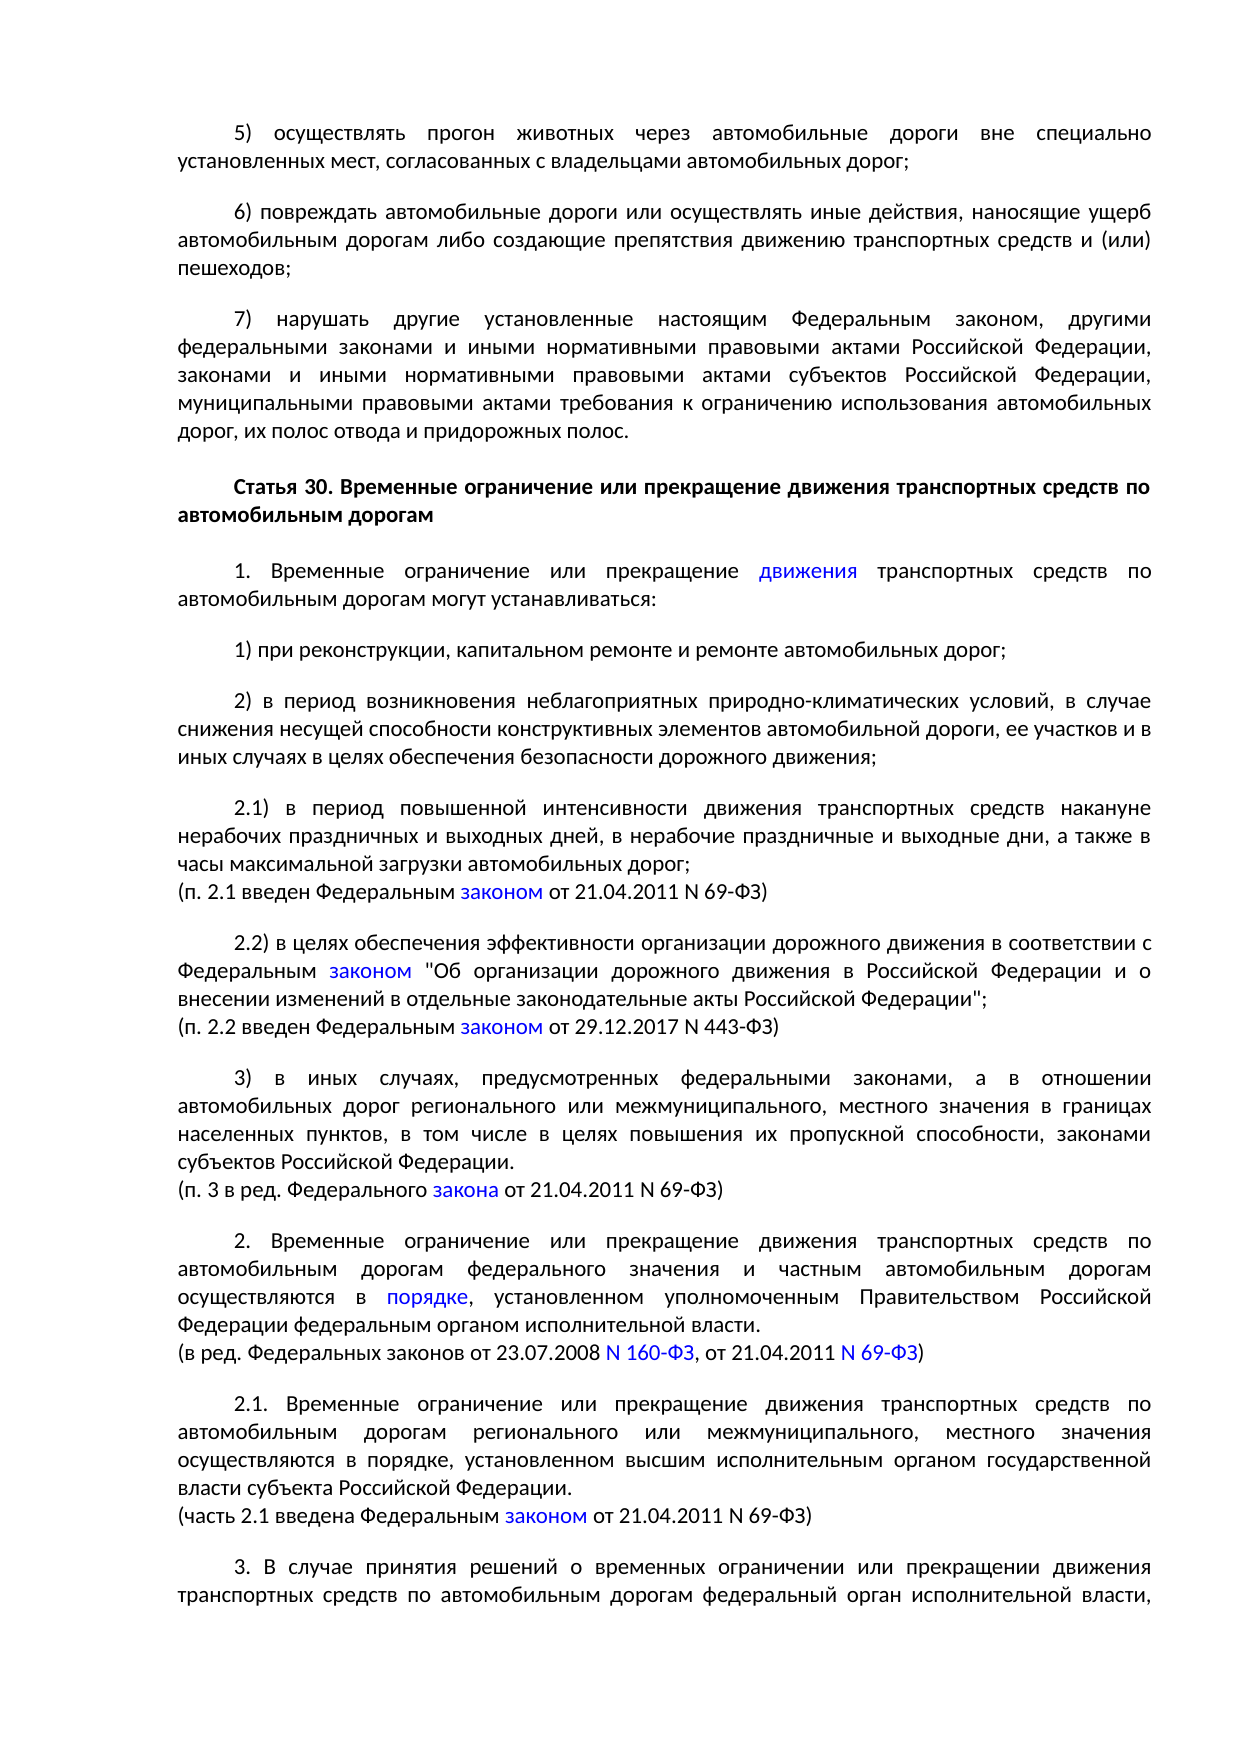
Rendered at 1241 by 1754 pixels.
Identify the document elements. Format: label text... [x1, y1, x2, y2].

text 2. Временные ограничение или прекращение движения транспортных средств по автомобильным дорогам федерального значения и частным автомобильным дорогам осуществляются в порядке, установленном уполномоченным Правительством Российской Федерации федеральным органом исполнительной власти. [177, 1226, 1152, 1338]
text (п. 3 в ред. Федерального закона от 21.04.2011 N 69-ФЗ) [177, 1175, 1152, 1203]
text (часть 2.1 введена Федеральным законом от 21.04.2011 N 69-ФЗ) [177, 1501, 1152, 1529]
text (п. 2.1 введен Федеральным законом от 21.04.2011 N 69-ФЗ) [177, 877, 1152, 905]
text 1. Временные ограничение или прекращение движения транспортных средств по автомобильным дорогам могут устанавливаться: [177, 556, 1152, 612]
text 2.1) в период повышенной интенсивности движения транспортных средств накануне нерабочих праздничных и выходных дней, в нерабочие праздничные и выходные дни, а также в часы максимальной загрузки автомобильных дорог; [177, 793, 1152, 877]
text 2) в период возникновения неблагоприятных природно-климатических условий, в случае снижения несущей способности конструктивных элементов автомобильной дороги, ее участков и в иных случаях в целях обеспечения безопасности дорожного движения; [177, 686, 1152, 770]
text (в ред. Федеральных законов от 23.07.2008 N 160-ФЗ, от 21.04.2011 N 69-ФЗ) [177, 1338, 1152, 1366]
text (п. 2.2 введен Федеральным законом от 29.12.2017 N 443-ФЗ) [177, 1012, 1152, 1040]
title Статья 30. Временные ограничение или прекращение движения транспортных средств по автомобильным дорогам [177, 472, 1152, 528]
text 6) повреждать автомобильные дороги или осуществлять иные действия, наносящие ущерб автомобильным дорогам либо создающие препятствия движению транспортных средств и (или) пешеходов; [177, 197, 1152, 281]
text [177, 1552, 1152, 1608]
text 2.1. Временные ограничение или прекращение движения транспортных средств по автомобильным дорогам регионального или межмуниципального, местного значения осуществляются в порядке, установленном высшим исполнительным органом государственной власти субъекта Российской Федерации. [177, 1389, 1152, 1501]
text 5) осуществлять прогон животных через автомобильные дороги вне специально установленных мест, согласованных с владельцами автомобильных дорог; [177, 118, 1152, 174]
text 7) нарушать другие установленные настоящим Федеральным законом, другими федеральными законами и иными нормативными правовыми актами Российской Федерации, законами и иными нормативными правовыми актами субъектов Российской Федерации, муниципальными правовыми актами требования к ограничению использования автомобильных дорог, их полос отвода и придорожных полос. [177, 304, 1152, 444]
text 1) при реконструкции, капитальном ремонте и ремонте автомобильных дорог; [177, 635, 1152, 663]
text 2.2) в целях обеспечения эффективности организации дорожного движения в соответствии с Федеральным законом "Об организации дорожного движения в Российской Федерации и о внесении изменений в отдельные законодательные акты Российской Федерации"; [177, 928, 1152, 1012]
text 3) в иных случаях, предусмотренных федеральными законами, а в отношении автомобильных дорог регионального или межмуниципального, местного значения в границах населенных пунктов, в том числе в целях повышения их пропускной способности, законами субъектов Российской Федерации. [177, 1063, 1152, 1175]
